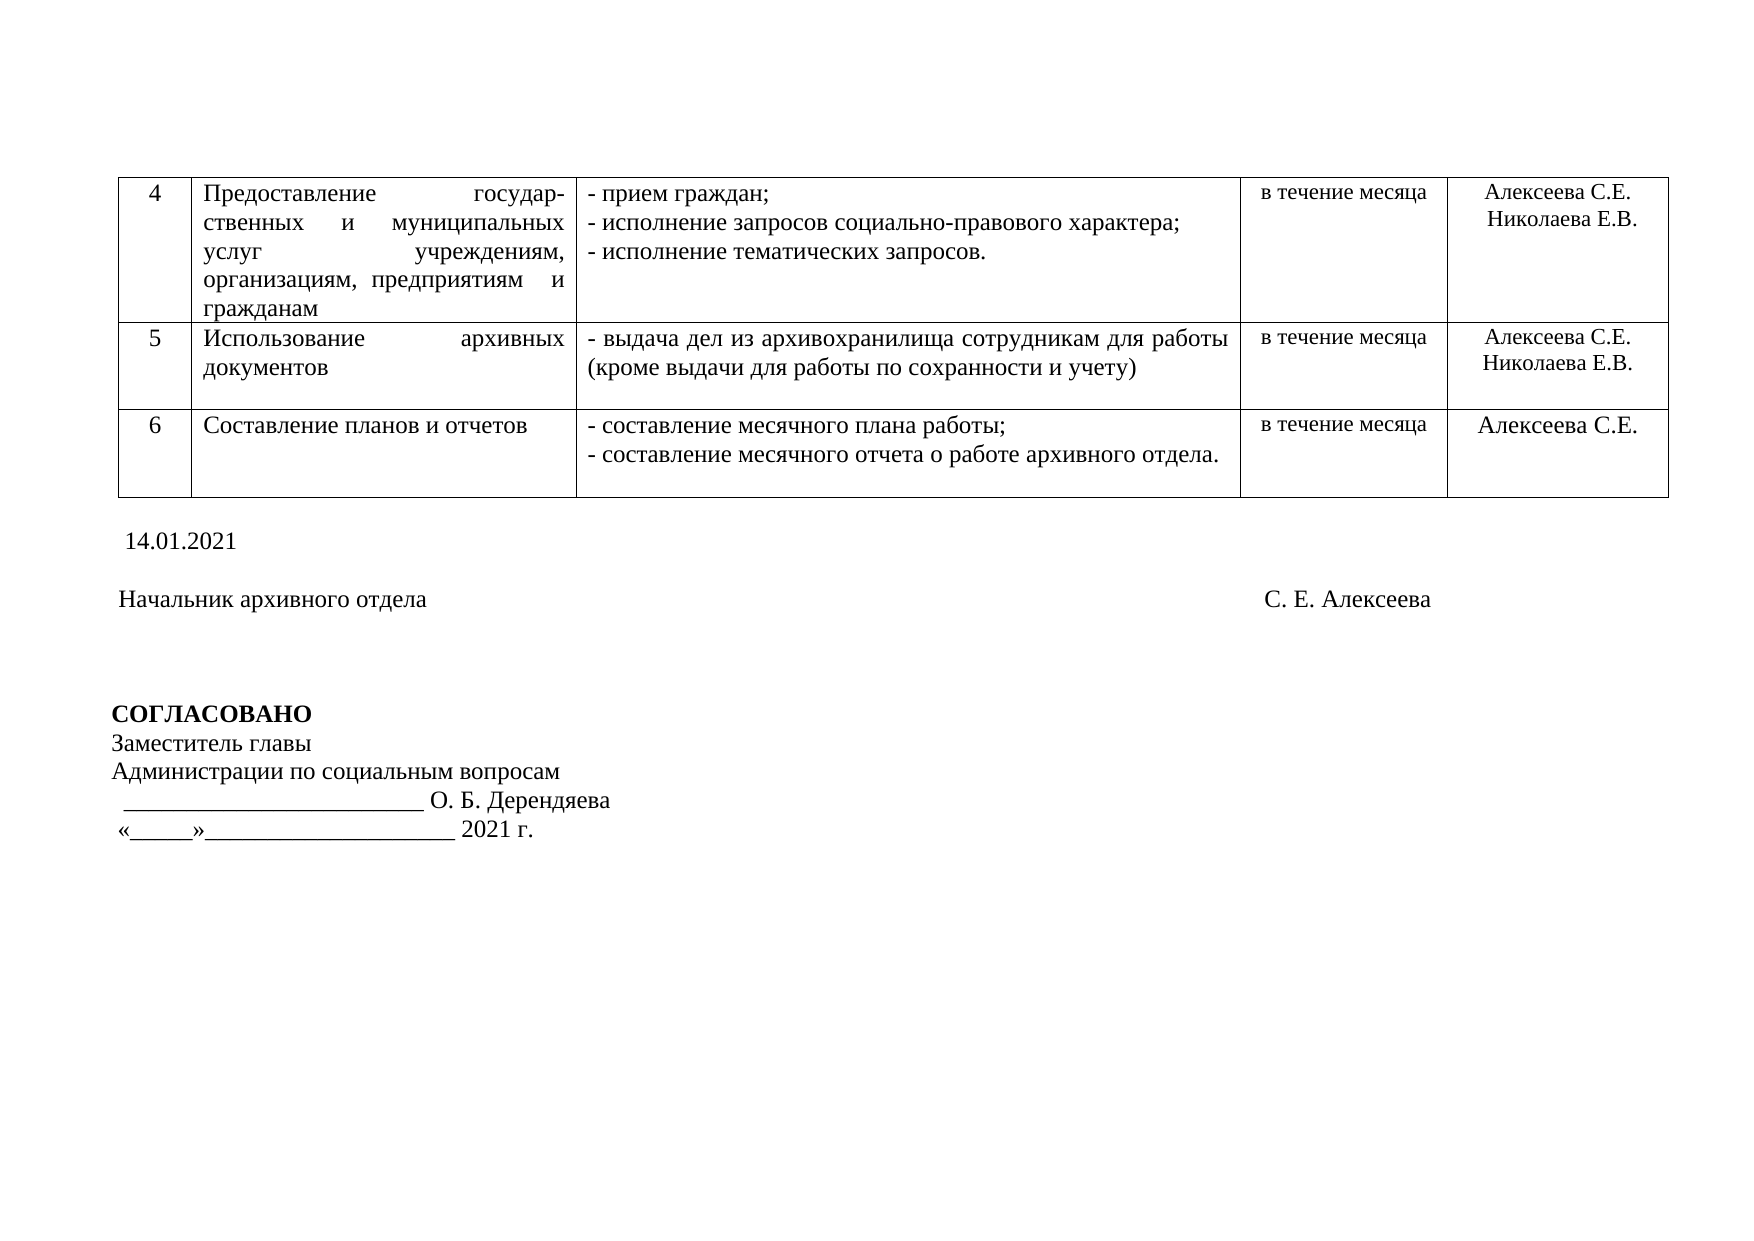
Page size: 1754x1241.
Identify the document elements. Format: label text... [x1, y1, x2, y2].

table_header СОГЛАСОВАНО Заместитель главы Администрации по социальным вопросам ________________________ О. Б. Дерендяева «_____»____________________ 2021 г. [100, 670, 707, 929]
table_cell Предоставление государ-ственных и муниципальных услуг учреждениям, организациям, предприятиям и гражданам [192, 178, 576, 322]
table_cell в течение месяца [1241, 323, 1447, 409]
table_cell Использование архивных документов [192, 323, 576, 409]
table_cell 4 [119, 178, 191, 322]
text 14.01.2021 [118, 526, 1636, 555]
table_cell - выдача дел из архивохранилища сотрудникам для работы (кроме выдачи для работы по сохранности и учету) [577, 323, 1240, 409]
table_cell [1448, 178, 1668, 322]
table_cell 6 [119, 410, 191, 497]
text Начальник архивного отдела С. Е. Алексеева [118, 584, 1636, 613]
table_cell 5 [119, 323, 191, 409]
table_cell Алексеева С.Е. Николаева Е.В. [1448, 323, 1668, 409]
table_cell - прием граждан; - исполнение запросов социально-правового характера; - исполнение тематических запросов. [577, 178, 1240, 322]
table_cell в течение месяца [1241, 178, 1447, 322]
table_cell - составление месячного плана работы; - составление месячного отчета о работе архивного отдела. [577, 410, 1240, 497]
table_cell Составление планов и отчетов [192, 410, 576, 497]
table_cell Алексеева С.Е. [1448, 410, 1668, 497]
table_cell в течение месяца [1241, 410, 1447, 497]
